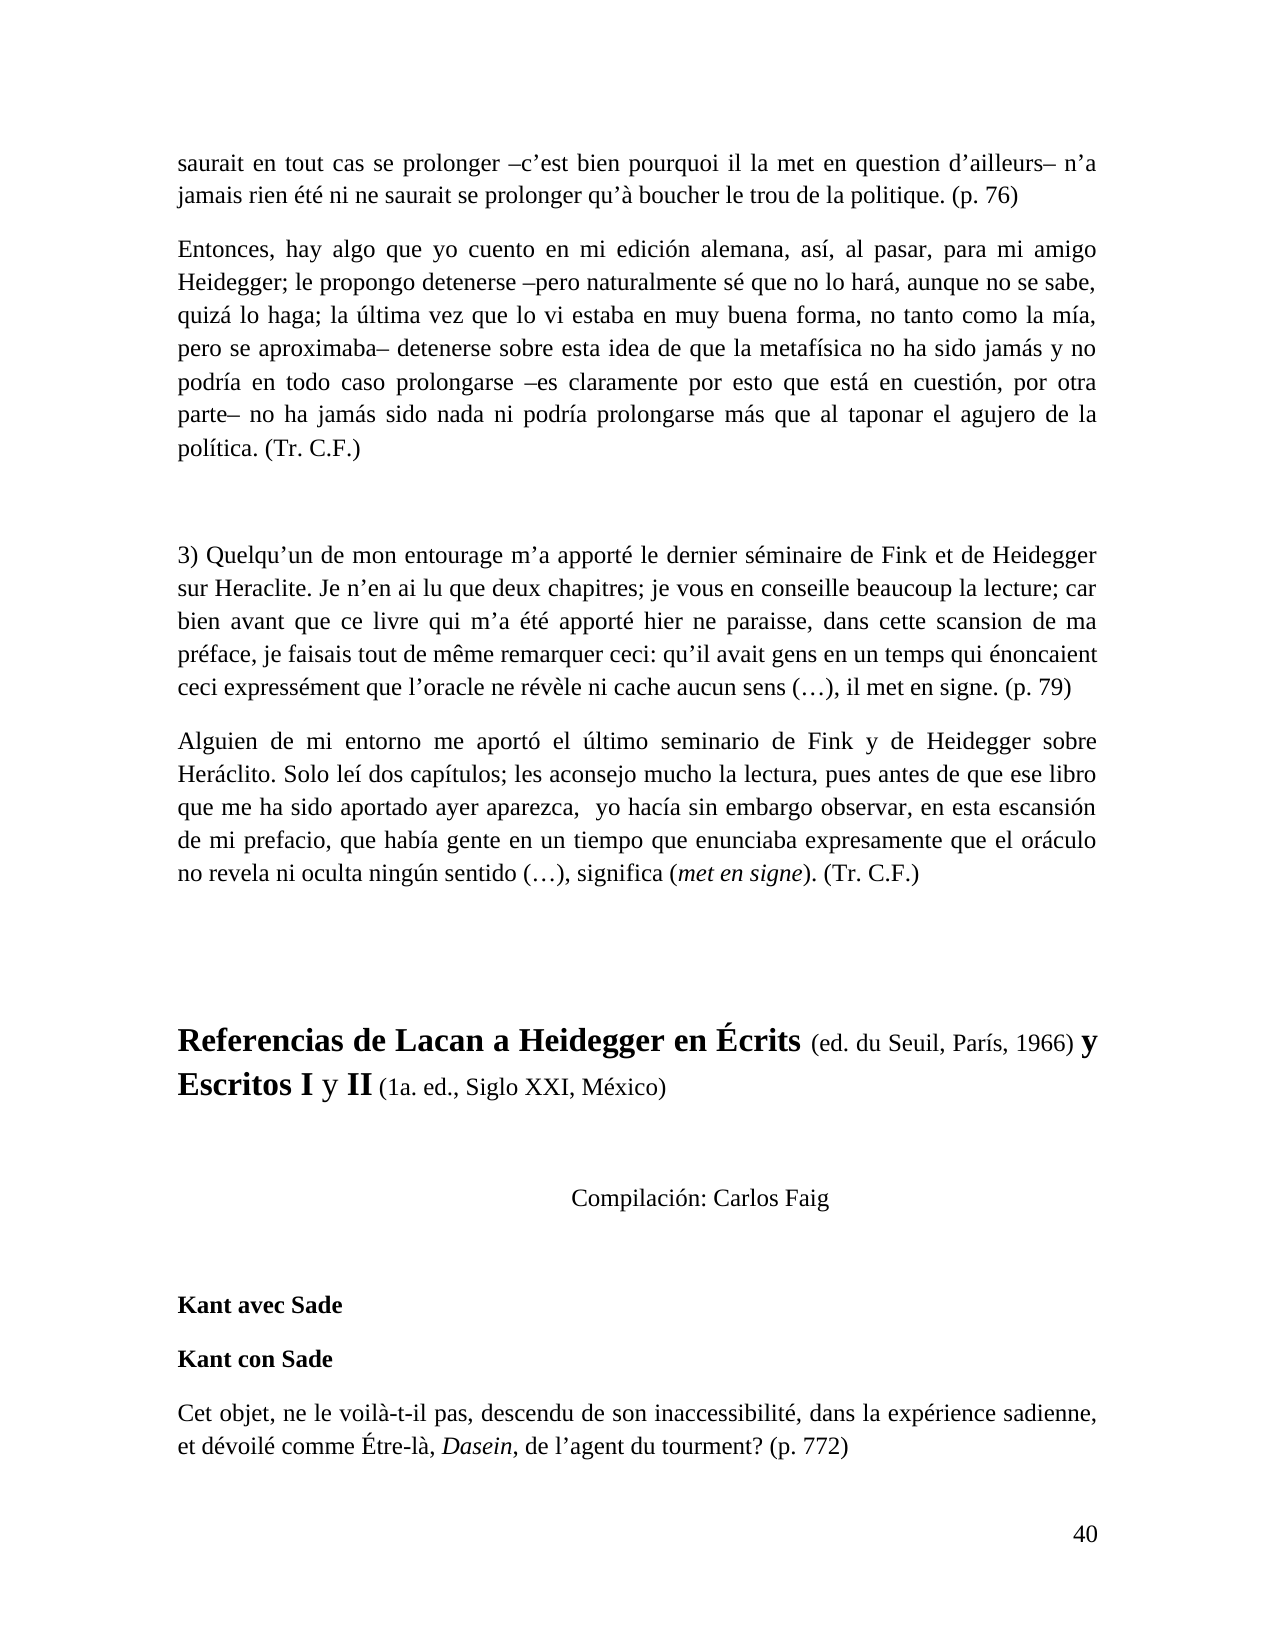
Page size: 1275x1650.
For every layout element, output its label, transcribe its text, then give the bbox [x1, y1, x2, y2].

text Kant avec Sade [177, 1290, 1098, 1319]
text Entonces, hay algo que yo cuento en mi edición alemana, así, al pasar, para mi amigo Heidegger; le propongo detenerse –pero naturalmente sé que no lo hará, aunque no se sabe, quizá lo haga; la última vez que lo vi estaba en muy buena forma, no tanto como la mía, pero se aproximaba– detenerse sobre esta idea de que la metafísica no ha sido jamás y no podría en todo caso prolongarse –es claramente por esto que está en cuestión, por otra parte– no ha jamás sido nada ni podría prolongarse más que al taponar el agujero de la política. (Tr. C.F.) [177, 234, 1098, 461]
text Kant con Sade [177, 1344, 1098, 1373]
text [177, 148, 1098, 209]
text Alguien de mi entorno me aportó el último seminario de Fink y de Heidegger sobre Heráclito. Solo leí dos capítulos; les aconsejo mucho la lectura, pues antes de que ese libro que me ha sido aportado ayer aparezca, yo hacía sin embargo observar, en esta escansión de mi prefacio, que había gente en un tiempo que enunciaba expresamente que el oráculo no revela ni oculta ningún sentido (…), significa (met en signe). (Tr. C.F.) [177, 726, 1098, 887]
text Cet objet, ne le voilà-t-il pas, descendu de son inaccessibilité, dans la expérience sadienne, et dévoilé comme Étre-là, Dasein, de l’agent du tourment? (p. 772) [177, 1398, 1098, 1460]
text Compilación: Carlos Faig [177, 1183, 1098, 1211]
text 3) Quelqu’un de mon entourage m’a apporté le dernier séminaire de Fink et de Heidegger sur Heraclite. Je n’en ai lu que deux chapitres; je vous en conseille beaucoup la lecture; car bien avant que ce livre qui m’a été apporté hier ne paraisse, dans cette scansion de ma préface, je faisais tout de même remarquer ceci: qu’il avait gens en un temps qui énoncaient ceci expressément que l’oracle ne révèle ni cache aucun sens (…), il met en signe. (p. 79) [177, 540, 1098, 701]
text Referencias de Lacan a Heidegger en Écrits (ed. du Seuil, París, 1966) y Escritos I y II (1a. ed., Siglo XXI, México) [177, 1020, 1098, 1102]
